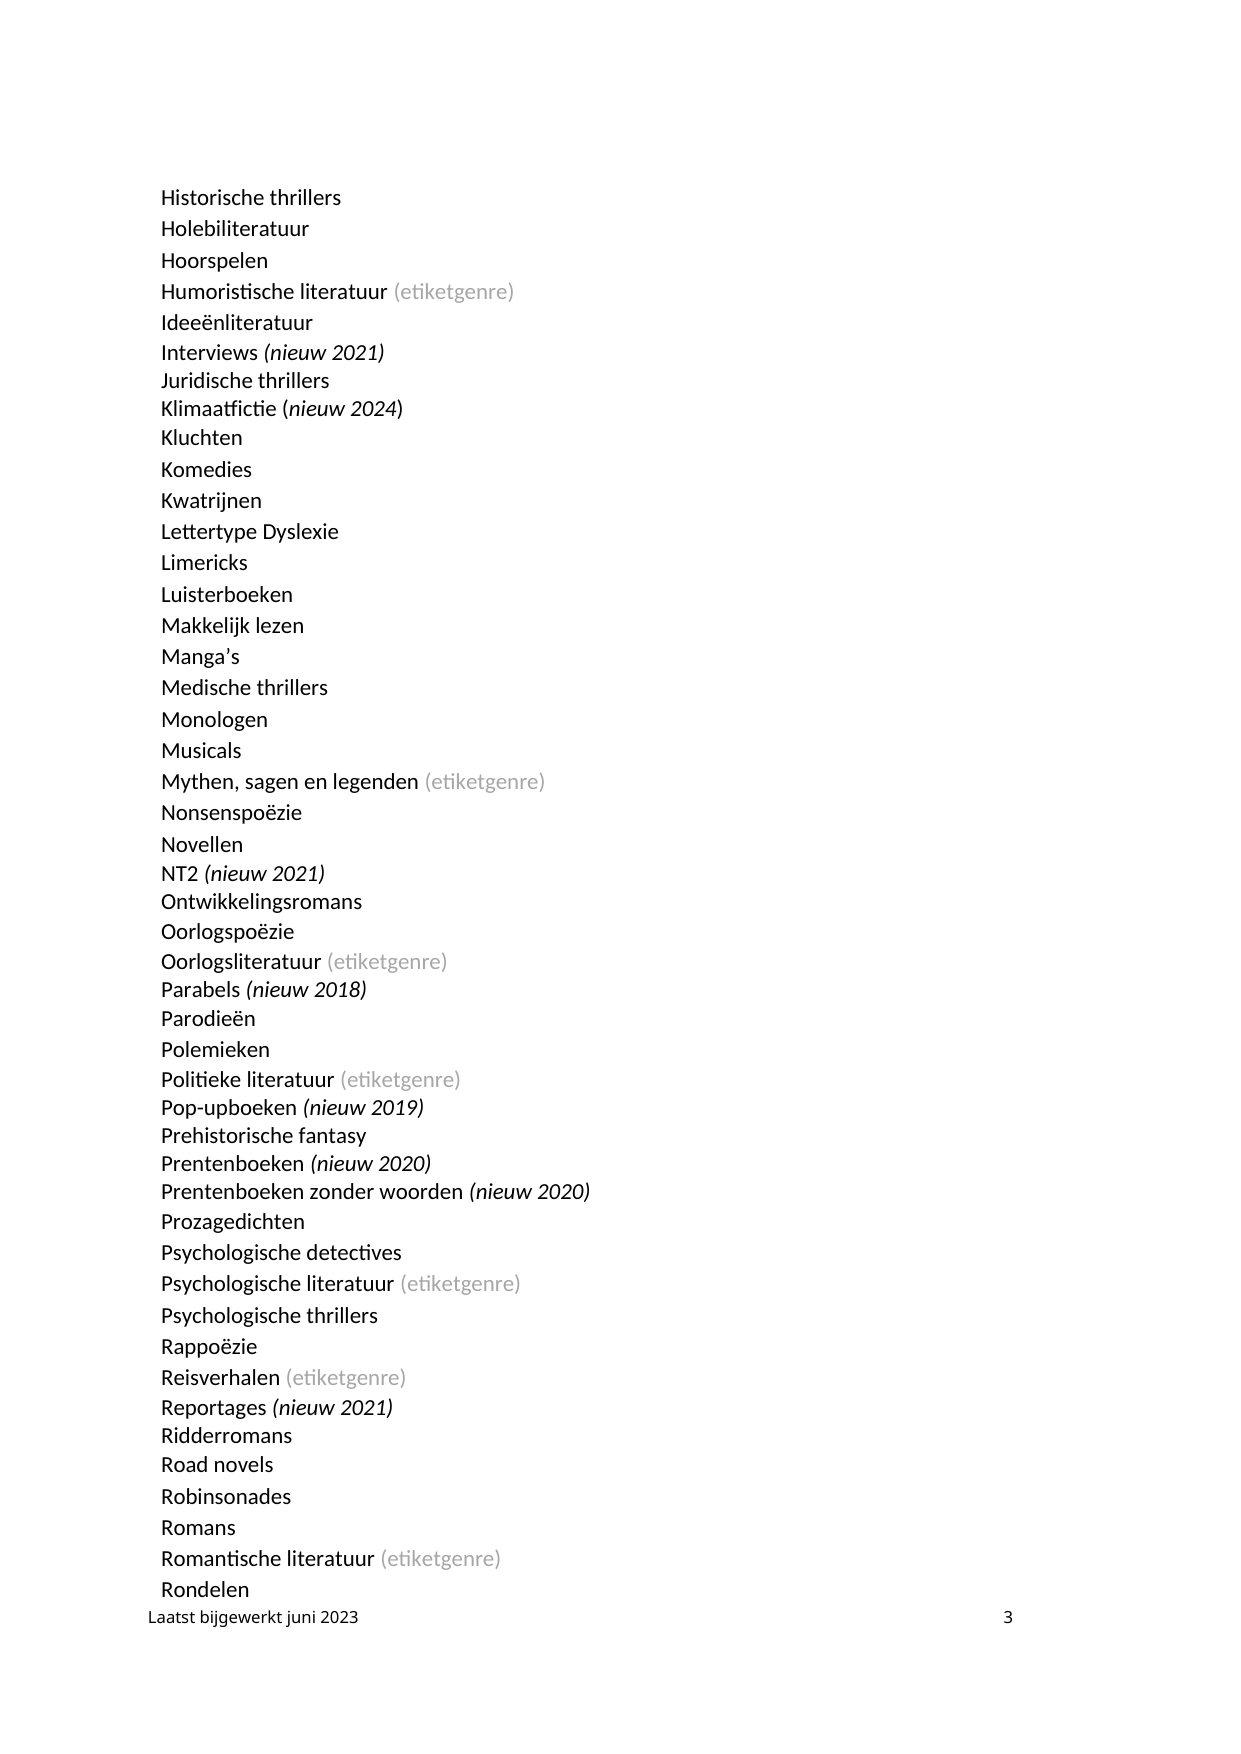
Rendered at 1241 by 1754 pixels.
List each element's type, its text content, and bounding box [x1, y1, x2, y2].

table_cell Monologen [154, 703, 781, 734]
table_cell Reisverhalen (etiketgenre) [154, 1362, 781, 1393]
table_cell Romans [154, 1511, 781, 1543]
table_cell Holebiliteratuur [154, 213, 781, 244]
table_cell Manga’s [154, 641, 781, 672]
table_cell Oorlogspoëzie [154, 916, 781, 947]
table_cell Historische thrillers [154, 182, 781, 213]
table_cell Hoorspelen [154, 244, 781, 275]
table_cell Ideeënliteratuur [154, 307, 781, 338]
table_cell Makkelijk lezen [154, 610, 781, 641]
table_cell Prozagedichten [154, 1205, 781, 1237]
table_cell Robinsonades [154, 1480, 781, 1511]
table_cell Polemieken [154, 1034, 781, 1065]
table_cell NT2 (nieuw 2021) Ontwikkelingsromans [154, 860, 781, 916]
table_cell Musicals [154, 735, 781, 766]
table_cell Mythen, sagen en legenden (etiketgenre) [154, 766, 781, 797]
table_cell Nonsenspoëzie [154, 797, 781, 828]
table_cell Luisterboeken [154, 578, 781, 609]
table_cell Parodieën [154, 1003, 781, 1034]
table_cell Oorlogsliteratuur (etiketgenre) Parabels (nieuw 2018) [154, 947, 781, 1003]
table_cell Kwatrijnen [154, 485, 781, 516]
table_cell Psychologische thrillers [154, 1299, 781, 1330]
table_cell Novellen [154, 828, 781, 859]
table_cell Romantische literatuur (etiketgenre) [154, 1543, 781, 1574]
table_cell Road novels [154, 1449, 781, 1480]
table_cell Psychologische literatuur (etiketgenre) [154, 1268, 781, 1299]
table_cell Kluchten [154, 422, 781, 453]
table_cell Humoristische literatuur (etiketgenre) [154, 275, 781, 307]
table_cell Politieke literatuur (etiketgenre) Pop-upboeken (nieuw 2019) [154, 1065, 781, 1121]
table_cell Prehistorische fantasy Prentenboeken (nieuw 2020) Prentenboeken zonder woorden (nieuw 2020) [154, 1121, 781, 1205]
table_cell Reportages (nieuw 2021) Ridderromans [154, 1393, 781, 1449]
table_cell Rondelen [154, 1574, 781, 1605]
table_cell Rappoëzie [154, 1330, 781, 1362]
table_cell Lettertype Dyslexie [154, 516, 781, 547]
table_cell Komedies [154, 453, 781, 484]
table_cell Medische thrillers [154, 672, 781, 703]
table_cell Interviews (nieuw 2021) Juridische thrillers Klimaatfictie (nieuw 2024) [154, 338, 781, 422]
table_cell Limericks [154, 547, 781, 578]
table_cell Psychologische detectives [154, 1237, 781, 1268]
